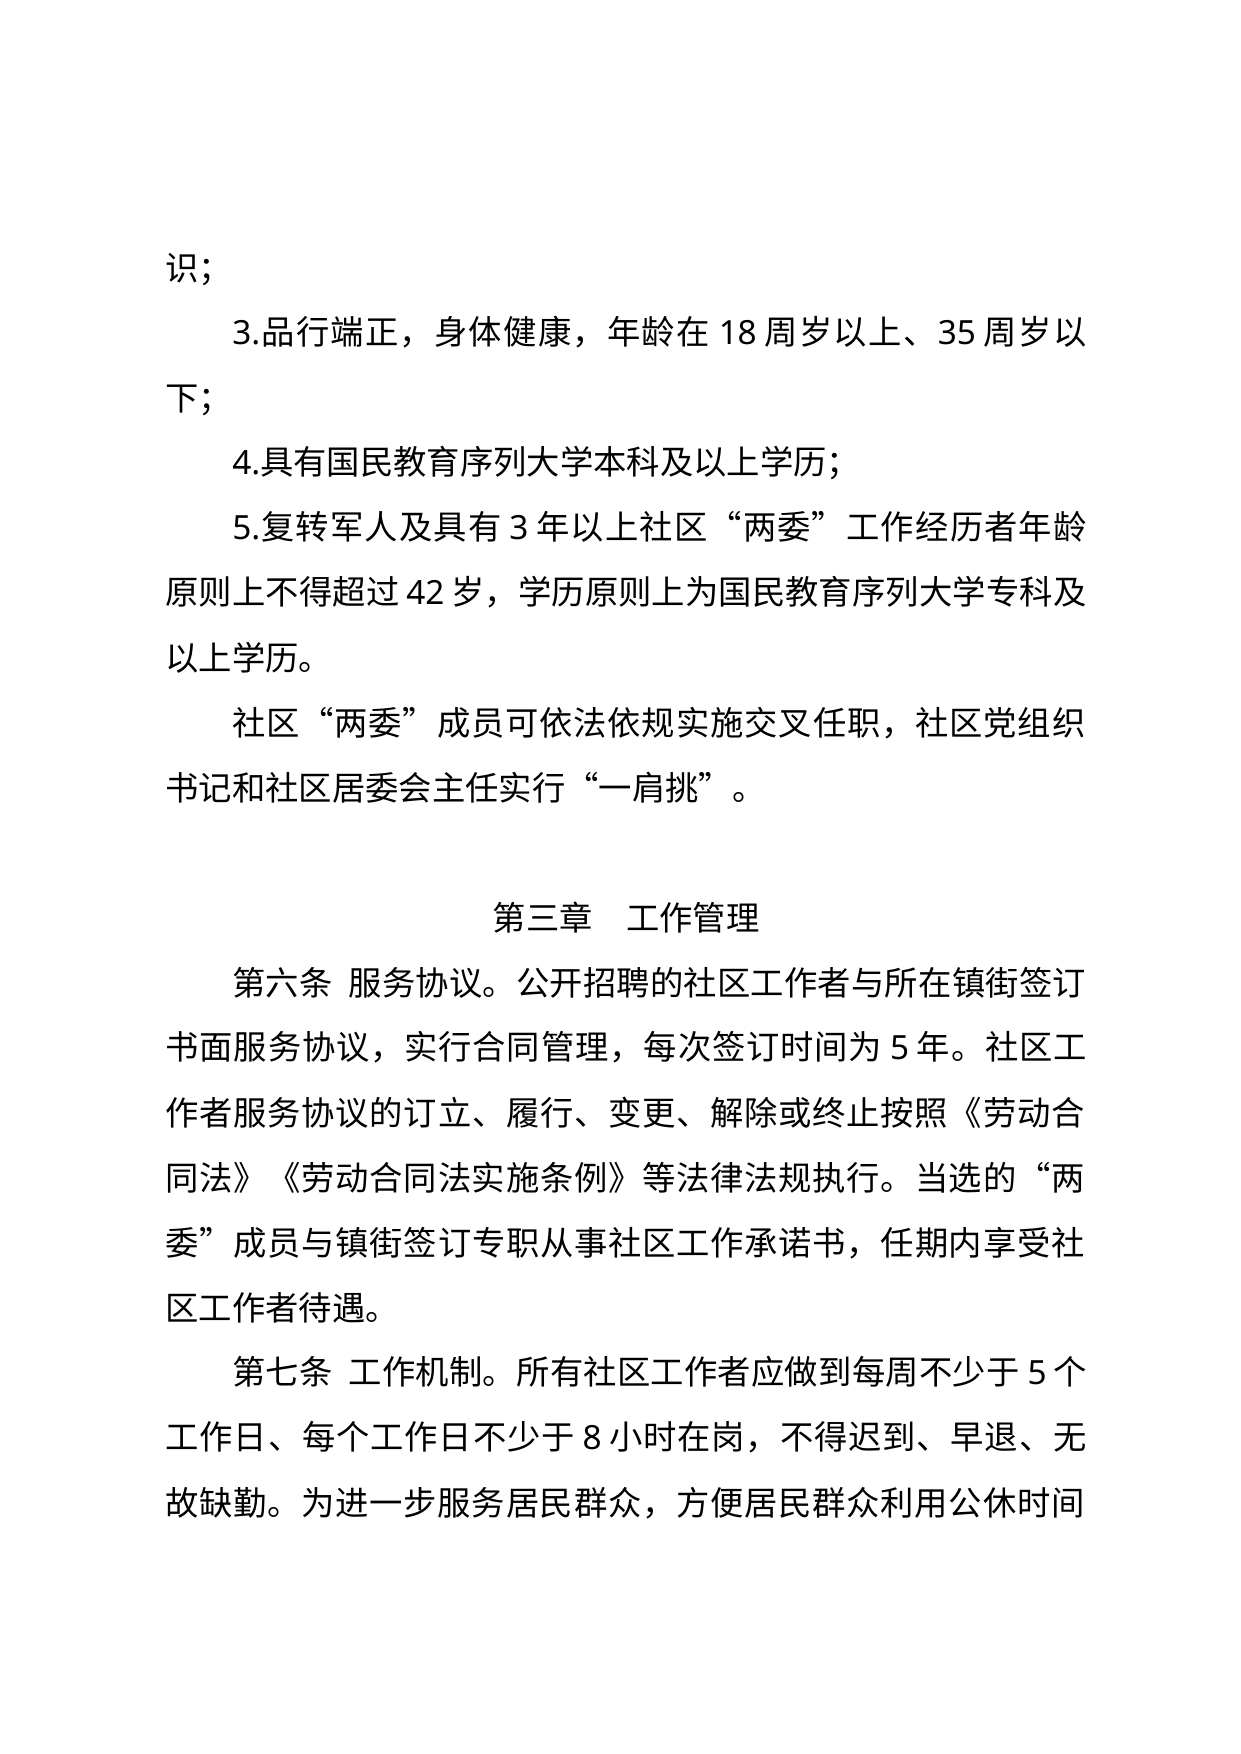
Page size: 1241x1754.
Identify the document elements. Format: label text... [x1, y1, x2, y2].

text 社区“两委”成员可依法依规实施交叉任职，社区党组织书记和社区居委会主任实行“一肩挑”。 [165, 688, 1087, 818]
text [165, 1338, 1087, 1533]
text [165, 233, 1087, 298]
text 第六条 服务协议。公开招聘的社区工作者与所在镇街签订书面服务协议，实行合同管理，每次签订时间为5年。社区工作者服务协议的订立、履行、变更、解除或终止按照《劳动合同法》《劳动合同法实施条例》等法律法规执行。当选的“两委”成员与镇街签订专职从事社区工作承诺书，任期内享受社区工作者待遇。 [165, 948, 1087, 1338]
text 3.品行端正，身体健康，年龄在18周岁以上、35周岁以下； [165, 298, 1087, 428]
text 第三章 工作管理 [165, 883, 1087, 948]
text 4.具有国民教育序列大学本科及以上学历； [165, 428, 1087, 493]
text 5.复转军人及具有3年以上社区“两委”工作经历者年龄原则上不得超过42岁，学历原则上为国民教育序列大学专科及以上学历。 [165, 493, 1087, 688]
